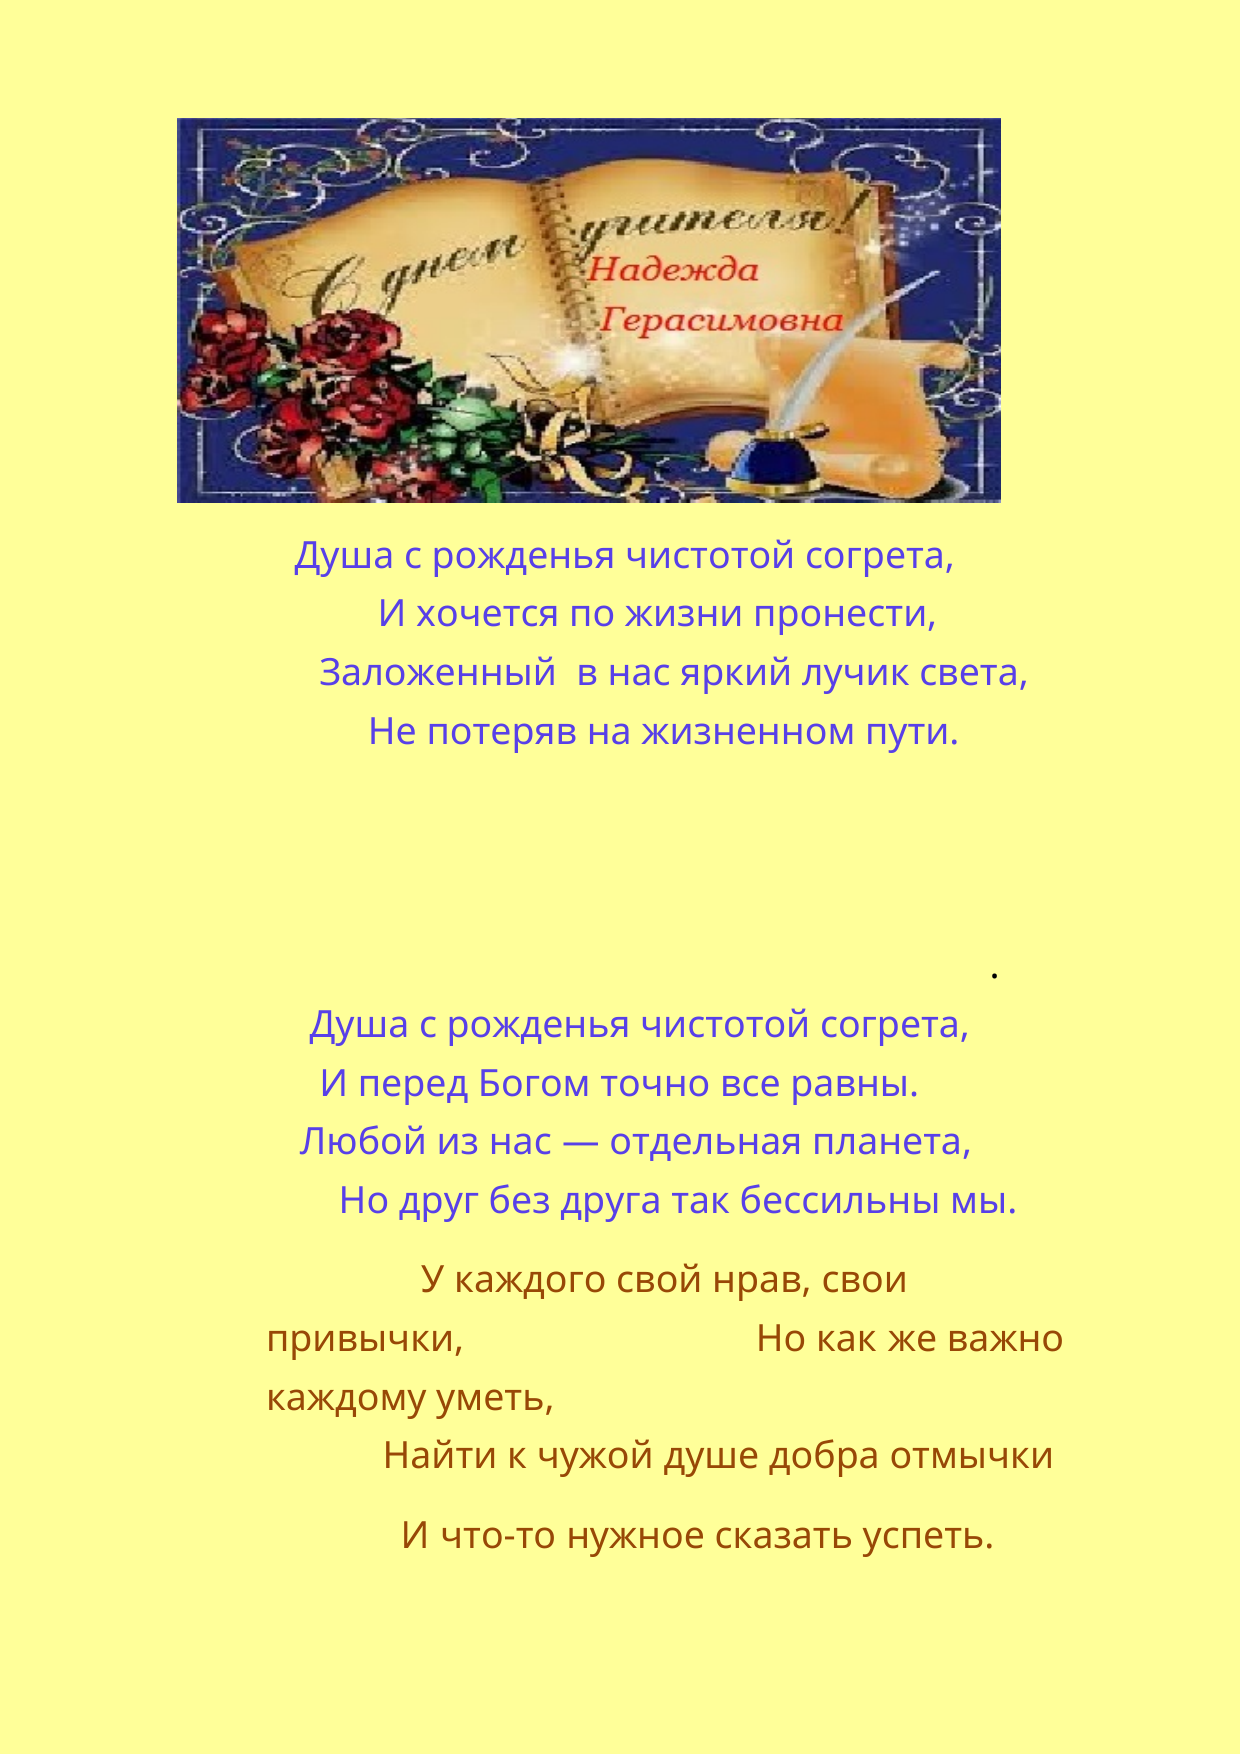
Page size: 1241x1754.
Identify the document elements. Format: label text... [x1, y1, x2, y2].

text Душа с рожденья чистотой согрета, И хочется по жизни пронести, Заложенный в нас яркий лучик света, Не потеряв на жизненном пути. Нам этот лучик свыше дан однажды, Чтоб мы не забывали никогда — Достоин счастья в этом мире каждый, Над каждым — путеводная звезда. Душа с рожденья чистотой согрета, И перед Богом точно все равны. Любой из нас — отдельная планета, Но друг без друга так бессильны мы. [177, 528, 1107, 1224]
text И что-то нужное сказать успеть. [148, 1508, 1107, 1559]
text У каждого свой нрав, свои привычки, Но как же важно каждому уметь, Найти к чужой душе добра отмычки [148, 1253, 1107, 1479]
picture [177, 118, 1001, 503]
